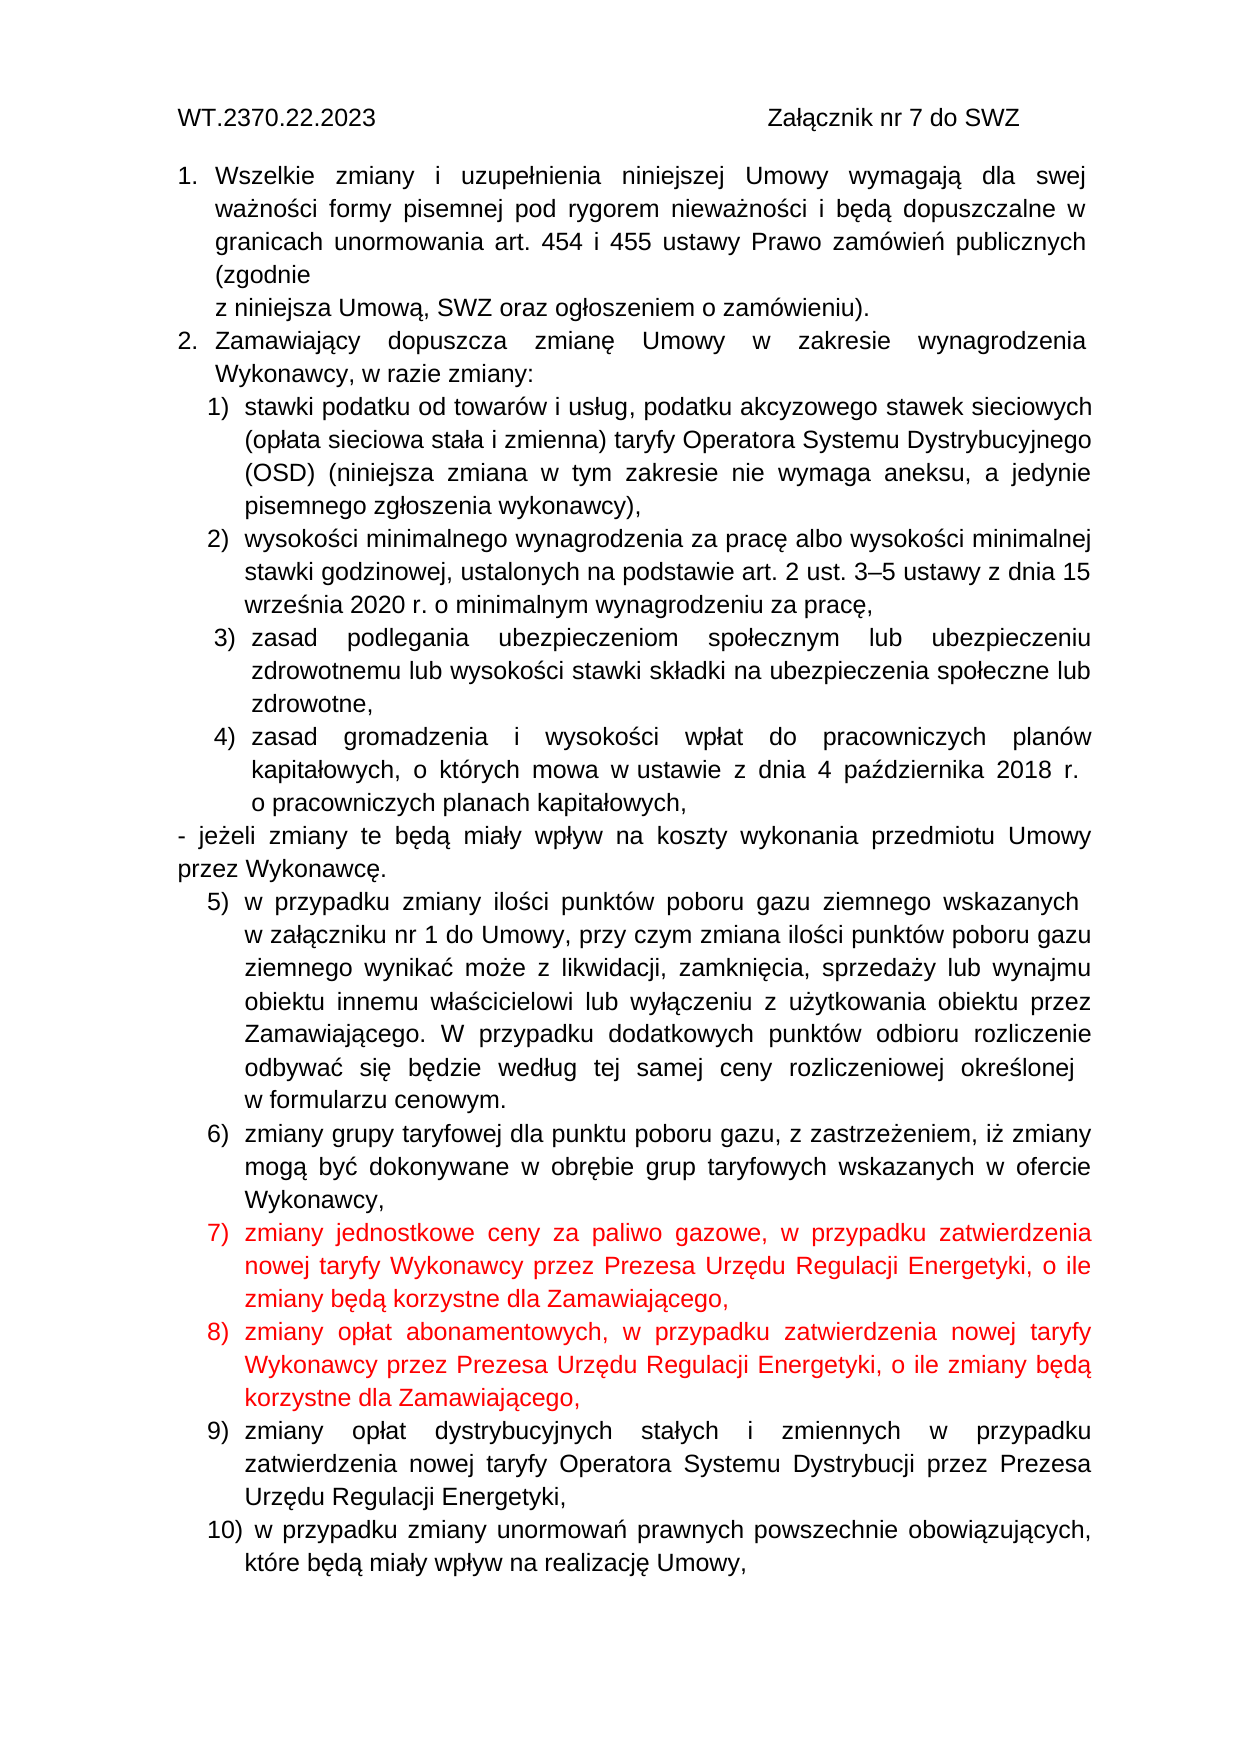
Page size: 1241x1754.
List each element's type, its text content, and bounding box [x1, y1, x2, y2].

list zmiany opłat dystrybucyjnych stałych i zmiennych w przypadku zatwierdzenia nowej taryfy Operatora Systemu Dystrybucji przez Prezesa Urzędu Regulacji Energetyki, [207, 1416, 1092, 1511]
list stawki podatku od towarów i usług, podatku akcyzowego stawek sieciowych (opłata sieciowa stała i zmienna) taryfy Operatora Systemu Dystrybucyjnego (OSD) (niniejsza zmiana w tym zakresie nie wymaga aneksu, a jedynie pisemnego zgłoszenia wykonawcy), [207, 392, 1092, 520]
text - jeżeli zmiany te będą miały wpływ na koszty wykonania przedmiotu Umowy przez Wykonawcę. [177, 821, 1092, 883]
list zmiany jednostkowe ceny za paliwo gazowe, w przypadku zatwierdzenia nowej taryfy Wykonawcy przez Prezesa Urzędu Regulacji Energetyki, o ile zmiany będą korzystne dla Zamawiającego, [207, 1218, 1092, 1312]
list Zamawiający dopuszcza zmianę Umowy w zakresie wynagrodzenia Wykonawcy, w razie zmiany: [177, 326, 1087, 388]
list zmiany grupy taryfowej dla punktu poboru gazu, z zastrzeżeniem, iż zmiany mogą być dokonywane w obrębie grup taryfowych wskazanych w ofercie Wykonawcy, [207, 1118, 1092, 1213]
list zasad podlegania ubezpieczeniom społecznym lub ubezpieczeniu zdrowotnemu lub wysokości stawki składki na ubezpieczenia społeczne lub zdrowotne, [213, 623, 1092, 718]
list wysokości minimalnego wynagrodzenia za pracę albo wysokości minimalnej stawki godzinowej, ustalonych na podstawie art. 2 ust. 3–5 ustawy z dnia 15 września 2020 r. o minimalnym wynagrodzeniu za pracę, [207, 524, 1092, 619]
list zasad gromadzenia i wysokości wpłat do pracowniczych planów kapitałowych, o których mowa w ustawie z dnia 4 października 2018 r. o pracowniczych planach kapitałowych, [213, 722, 1092, 817]
list zmiany opłat abonamentowych, w przypadku zatwierdzenia nowej taryfy Wykonawcy przez Prezesa Urzędu Regulacji Energetyki, o ile zmiany będą korzystne dla Zamawiającego, [207, 1317, 1092, 1411]
list w przypadku zmiany unormowań prawnych powszechnie obowiązujących, które będą miały wpływ na realizację Umowy, [207, 1515, 1092, 1577]
list Wszelkie zmiany i uzupełnienia niniejszej Umowy wymagają dla swej ważności formy pisemnej pod rygorem nieważności i będą dopuszczalne w granicach unormowania art. 454 i 455 ustawy Prawo zamówień publicznych (zgodnie z niniejsza Umową, SWZ oraz ogłoszeniem o zamówieniu). [177, 161, 1087, 322]
list w przypadku zmiany ilości punktów poboru gazu ziemnego wskazanych w załączniku nr 1 do Umowy, przy czym zmiana ilości punktów poboru gazu ziemnego wynikać może z likwidacji, zamknięcia, sprzedaży lub wynajmu obiektu innemu właścicielowi lub wyłączeniu z użytkowania obiektu przez Zamawiającego. W przypadku dodatkowych punktów odbioru rozliczenie odbywać się będzie według tej samej ceny rozliczeniowej określonej w formularzu cenowym. [207, 887, 1092, 1114]
